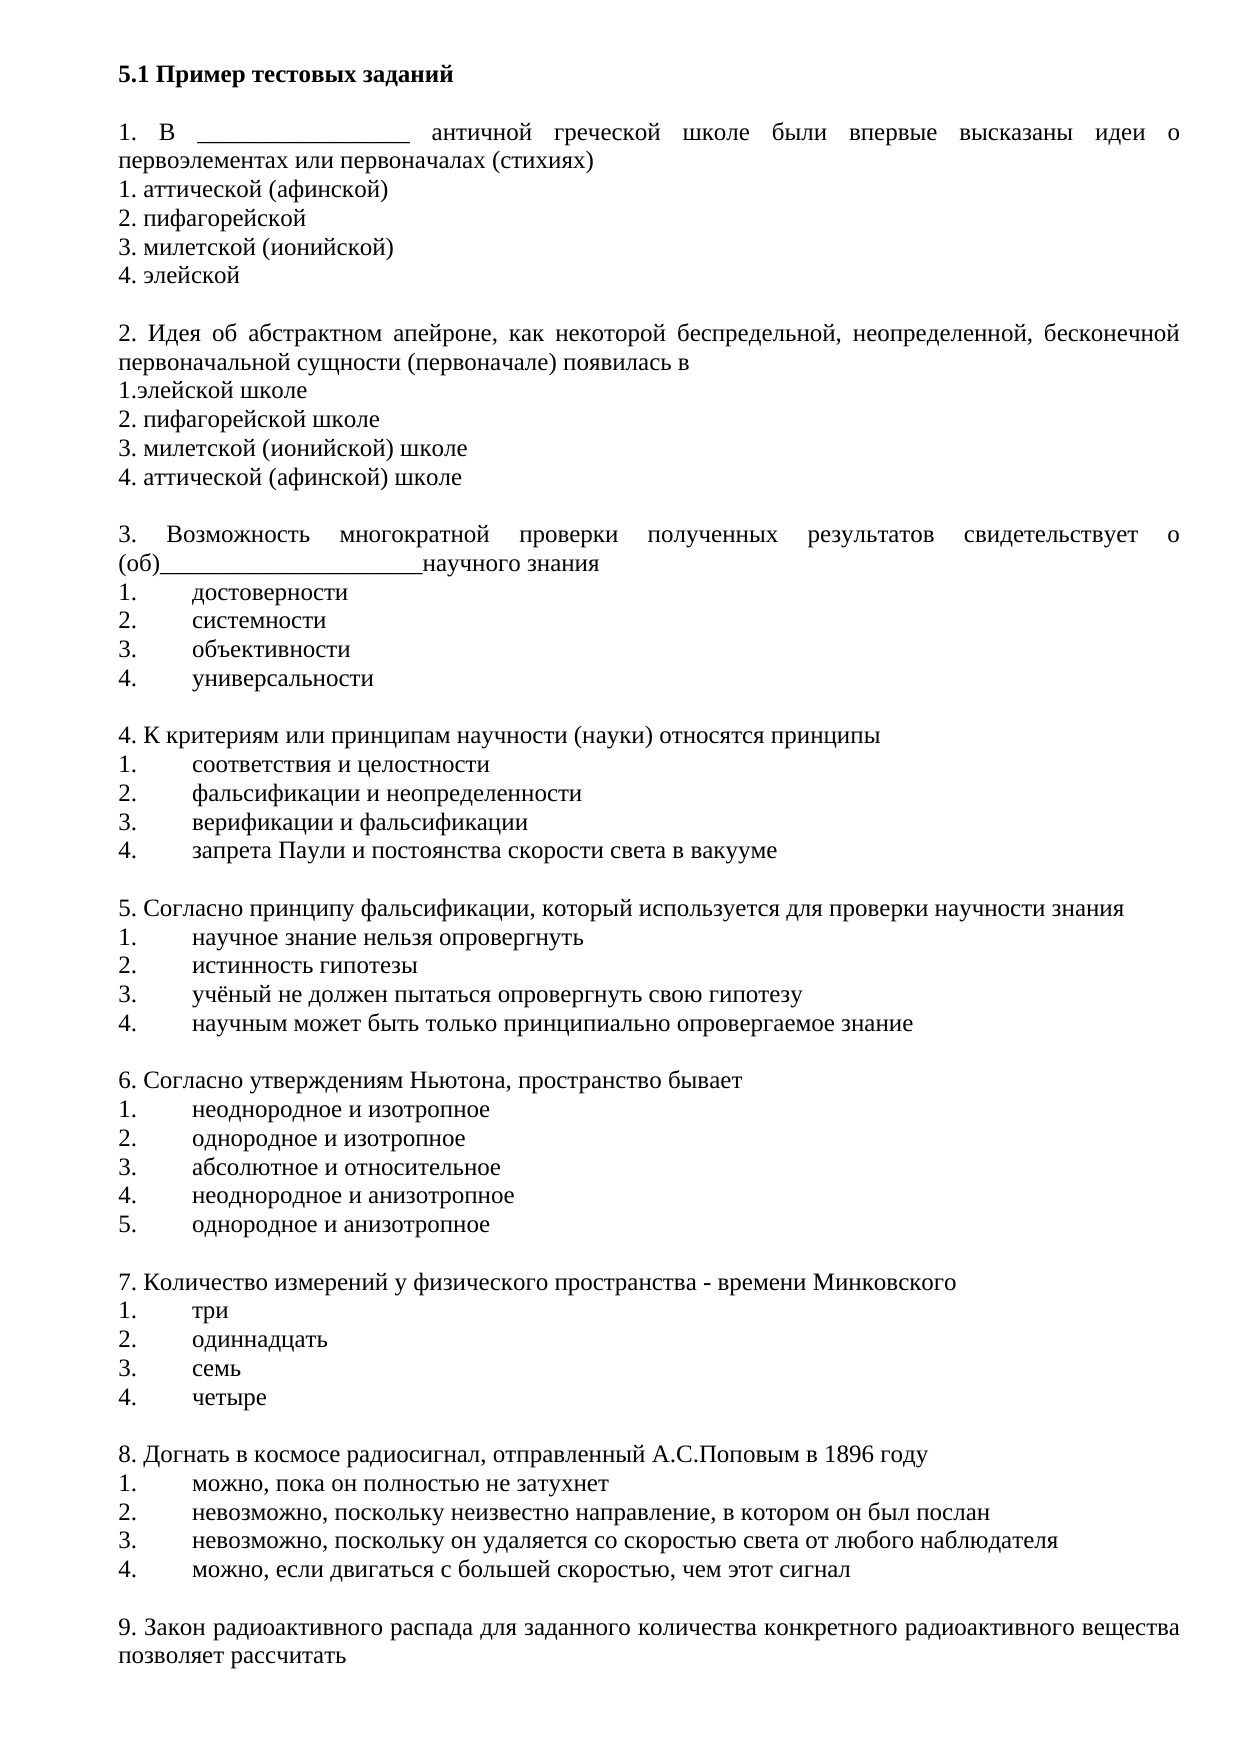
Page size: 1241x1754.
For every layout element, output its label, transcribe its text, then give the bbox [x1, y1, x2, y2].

text 1. неоднородное и изотропное [118, 1094, 1181, 1123]
text 1. достоверности [118, 577, 1181, 605]
text 3. учёный не должен пытаться опровергнуть свою гипотезу [118, 979, 1181, 1008]
text 2. Идея об абстрактном апейроне, как некоторой беспредельной, неопределенной, бесконечной первоначальной сущности (первоначале) появилась в [118, 318, 1181, 375]
text 2. фальсификации и неопределенности [118, 778, 1181, 807]
text 2. истинность гипотезы [118, 950, 1181, 979]
text 1. В _________________ античной греческой школе были впервые высказаны идеи о первоэлементах или первоначалах (стихиях) [118, 117, 1181, 174]
text 5. однородное и анизотропное [118, 1209, 1181, 1238]
text 3. объективности [118, 634, 1181, 663]
text 3. милетской (ионийской) [118, 232, 1181, 260]
text 3. абсолютное и относительное [118, 1152, 1181, 1180]
text 4. научным может быть только принципиально опровергаемое знание [118, 1008, 1181, 1037]
text 4. универсальности [118, 663, 1181, 692]
text 1. аттической (афинской) [118, 174, 1181, 203]
text 4. К критериям или принципам научности (науки) относятся принципы [118, 720, 1181, 749]
text 1.элейской школе [118, 375, 1181, 404]
text 9. Закон радиоактивного распада для заданного количества конкретного радиоактивного вещества позволяет рассчитать [118, 1612, 1181, 1669]
text 3. верификации и фальсификации [118, 807, 1181, 835]
text 2. пифагорейской [118, 203, 1181, 232]
text 2. невозможно, поскольку неизвестно направление, в котором он был послан [118, 1497, 1181, 1525]
text 2. однородное и изотропное [118, 1123, 1181, 1152]
text 3. Возможность многократной проверки полученных результатов свидетельствует о (об)_____________________научного знания [118, 519, 1181, 577]
text 3. милетской (ионийской) школе [118, 433, 1181, 462]
text 1. научное знание нельзя опровергнуть [118, 922, 1181, 950]
text 2. одиннадцать [118, 1324, 1181, 1353]
text 3. семь [118, 1353, 1181, 1382]
text 8. Догнать в космосе радиосигнал, отправленный А.С.Поповым в 1896 году [118, 1439, 1181, 1468]
text 3. невозможно, поскольку он удаляется со скоростью света от любого наблюдателя [118, 1525, 1181, 1554]
text 4. аттической (афинской) школе [118, 462, 1181, 490]
text 5.1 Пример тестовых заданий [118, 59, 1181, 88]
text 7. Количество измерений у физического пространства - времени Минковского [118, 1267, 1181, 1295]
text 4. четыре [118, 1382, 1181, 1410]
text 1. три [118, 1295, 1181, 1324]
text 1. соответствия и целостности [118, 749, 1181, 778]
text 2. системности [118, 605, 1181, 634]
text 2. пифагорейской школе [118, 404, 1181, 433]
text 4. неоднородное и анизотропное [118, 1180, 1181, 1209]
text 4. элейской [118, 260, 1181, 289]
text 1. можно, пока он полностью не затухнет [118, 1468, 1181, 1497]
text 4. запрета Паули и постоянства скорости света в вакууме [118, 835, 1181, 864]
text 6. Согласно утверждениям Ньютона, пространство бывает [118, 1065, 1181, 1094]
text 4. можно, если двигаться с большей скоростью, чем этот сигнал [118, 1554, 1181, 1583]
text 5. Согласно принципу фальсификации, который используется для проверки научности знания [118, 893, 1181, 922]
